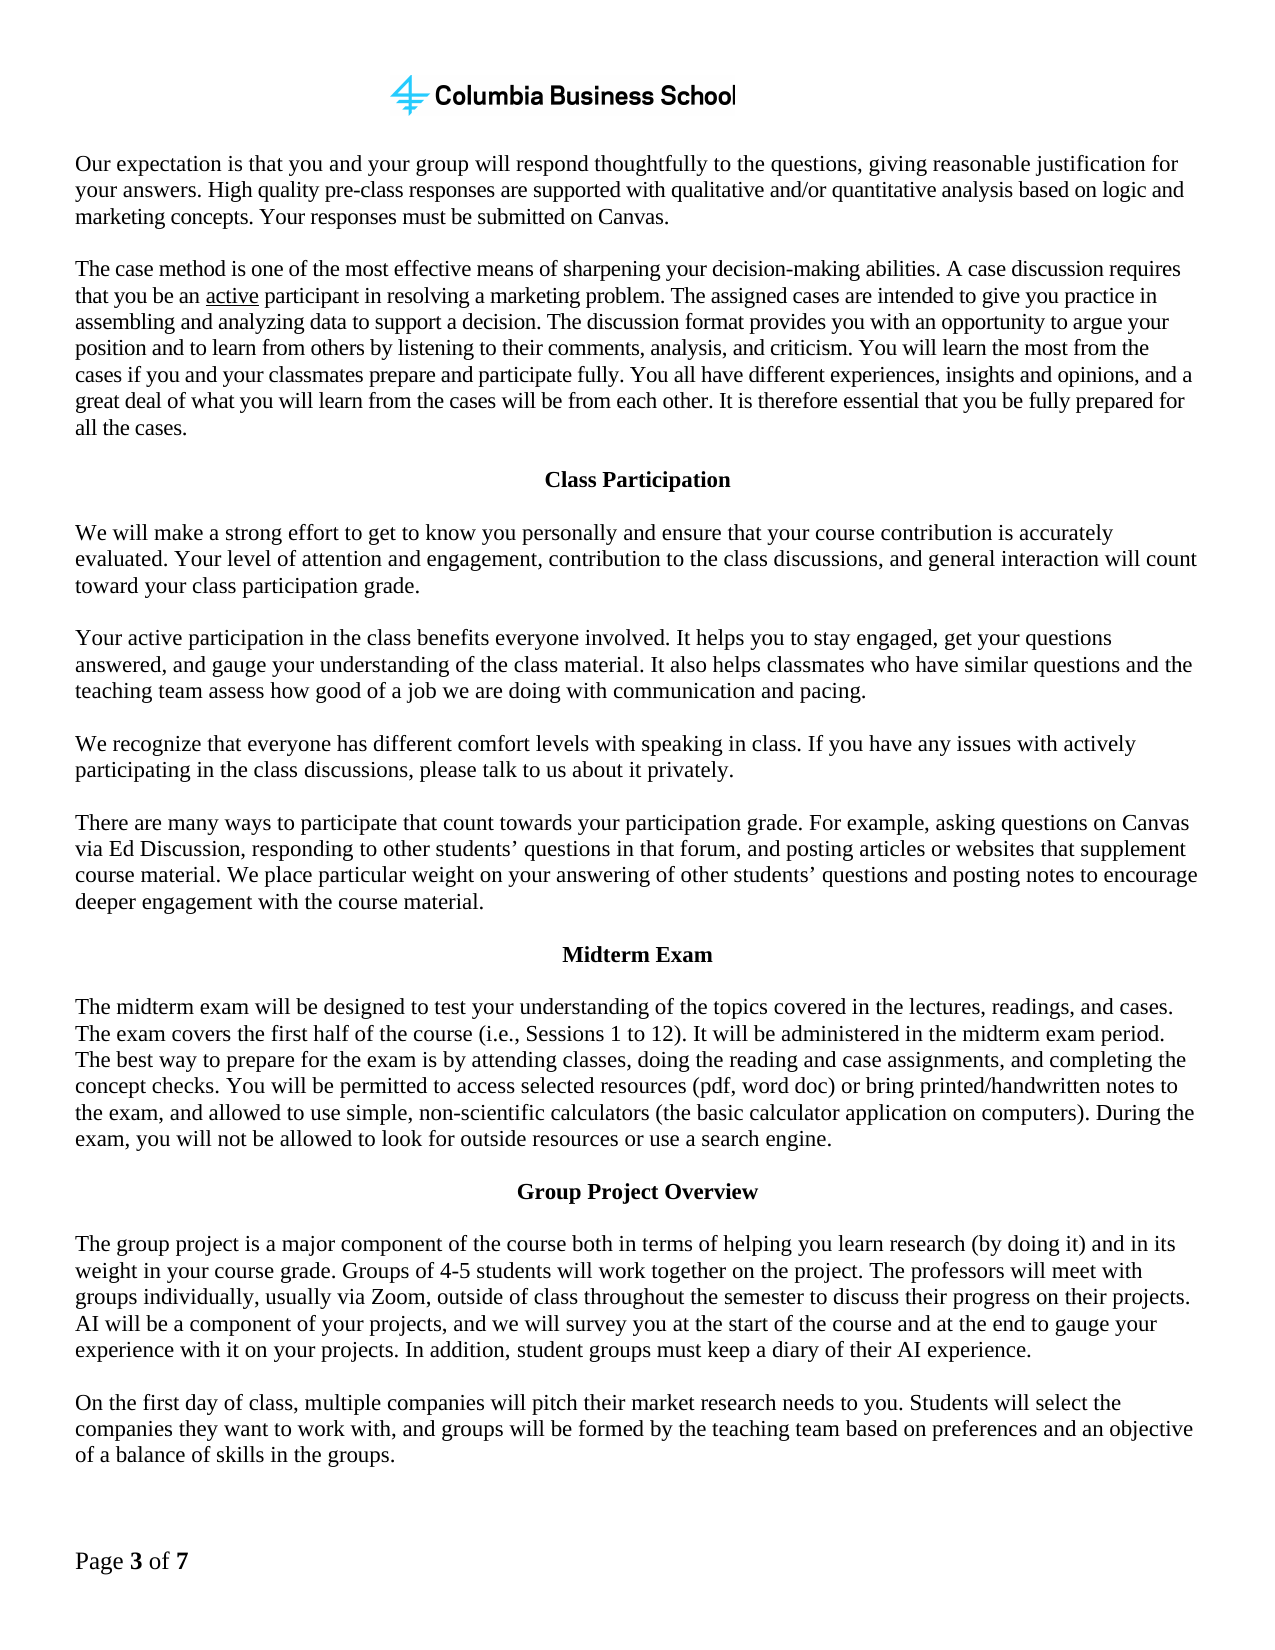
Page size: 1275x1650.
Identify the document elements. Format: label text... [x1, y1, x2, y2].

picture [390, 75, 735, 116]
text There are many ways to participate that count towards your participation grade. For example, asking questions on Canvas via Ed Discussion, responding to other students’ questions in that forum, and posting articles or websites that supplement course material. We place particular weight on your answering of other students’ questions and posting notes to encourage deeper engagement with the course material. [75, 809, 1200, 914]
text Midterm Exam [75, 941, 1200, 967]
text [75, 150, 1200, 229]
text We recognize that everyone has different comfort levels with speaking in class. If you have any issues with actively participating in the class discussions, please talk to us about it privately. [75, 730, 1200, 782]
text The midterm exam will be designed to test your understanding of the topics covered in the lectures, readings, and cases. The exam covers the first half of the course (i.e., Sessions 1 to 12). It will be administered in the midterm exam period. The best way to prepare for the exam is by attending classes, doing the reading and case assignments, and completing the concept checks. You will be permitted to access selected resources (pdf, word doc) or bring printed/handwritten notes to the exam, and allowed to use simple, non-scientific calculators (the basic calculator application on computers). During the exam, you will not be allowed to look for outside resources or use a search engine. [75, 993, 1200, 1151]
text On the first day of class, multiple companies will pitch their market research needs to you. Students will select the companies they want to work with, and groups will be formed by the teaching team based on preferences and an objective of a balance of skills in the groups. [396, 1389, 1200, 1468]
text Class Participation [75, 466, 1200, 493]
text The group project is a major component of the course both in terms of helping you learn research (by doing it) and in its weight in your course grade. Groups of 4-5 students will work together on the project. The professors will meet with groups individually, usually via Zoom, outside of class throughout the semester to discuss their progress on their projects. AI will be a component of your projects, and we will survey you at the start of the course and at the end to gauge your experience with it on your projects. In addition, student groups must keep a diary of their AI experience. [75, 1231, 1200, 1362]
text The case method is one of the most effective means of sharpening your decision-making abilities. A case discussion requires that you be an active participant in resolving a marketing problem. The assigned cases are intended to give you practice in assembling and analyzing data to support a decision. The discussion format provides you with an opportunity to argue your position and to learn from others by listening to their comments, analysis, and criticism. You will learn the most from the cases if you and your classmates prepare and participate fully. You all have different experiences, insights and opinions, and a great deal of what you will learn from the cases will be from each other. It is therefore essential that you be fully prepared for all the cases. [75, 255, 1200, 440]
text Group Project Overview [75, 1178, 1200, 1204]
text Your active participation in the class benefits everyone involved. It helps you to stay engaged, get your questions answered, and gauge your understanding of the class material. It also helps classmates who have similar questions and the teaching team assess how good of a job we are doing with communication and pacing. [75, 624, 1200, 703]
text We will make a strong effort to get to know you personally and ensure that your course contribution is accurately evaluated. Your level of attention and engagement, contribution to the class discussions, and general interaction will count toward your class participation grade. [75, 519, 1200, 598]
